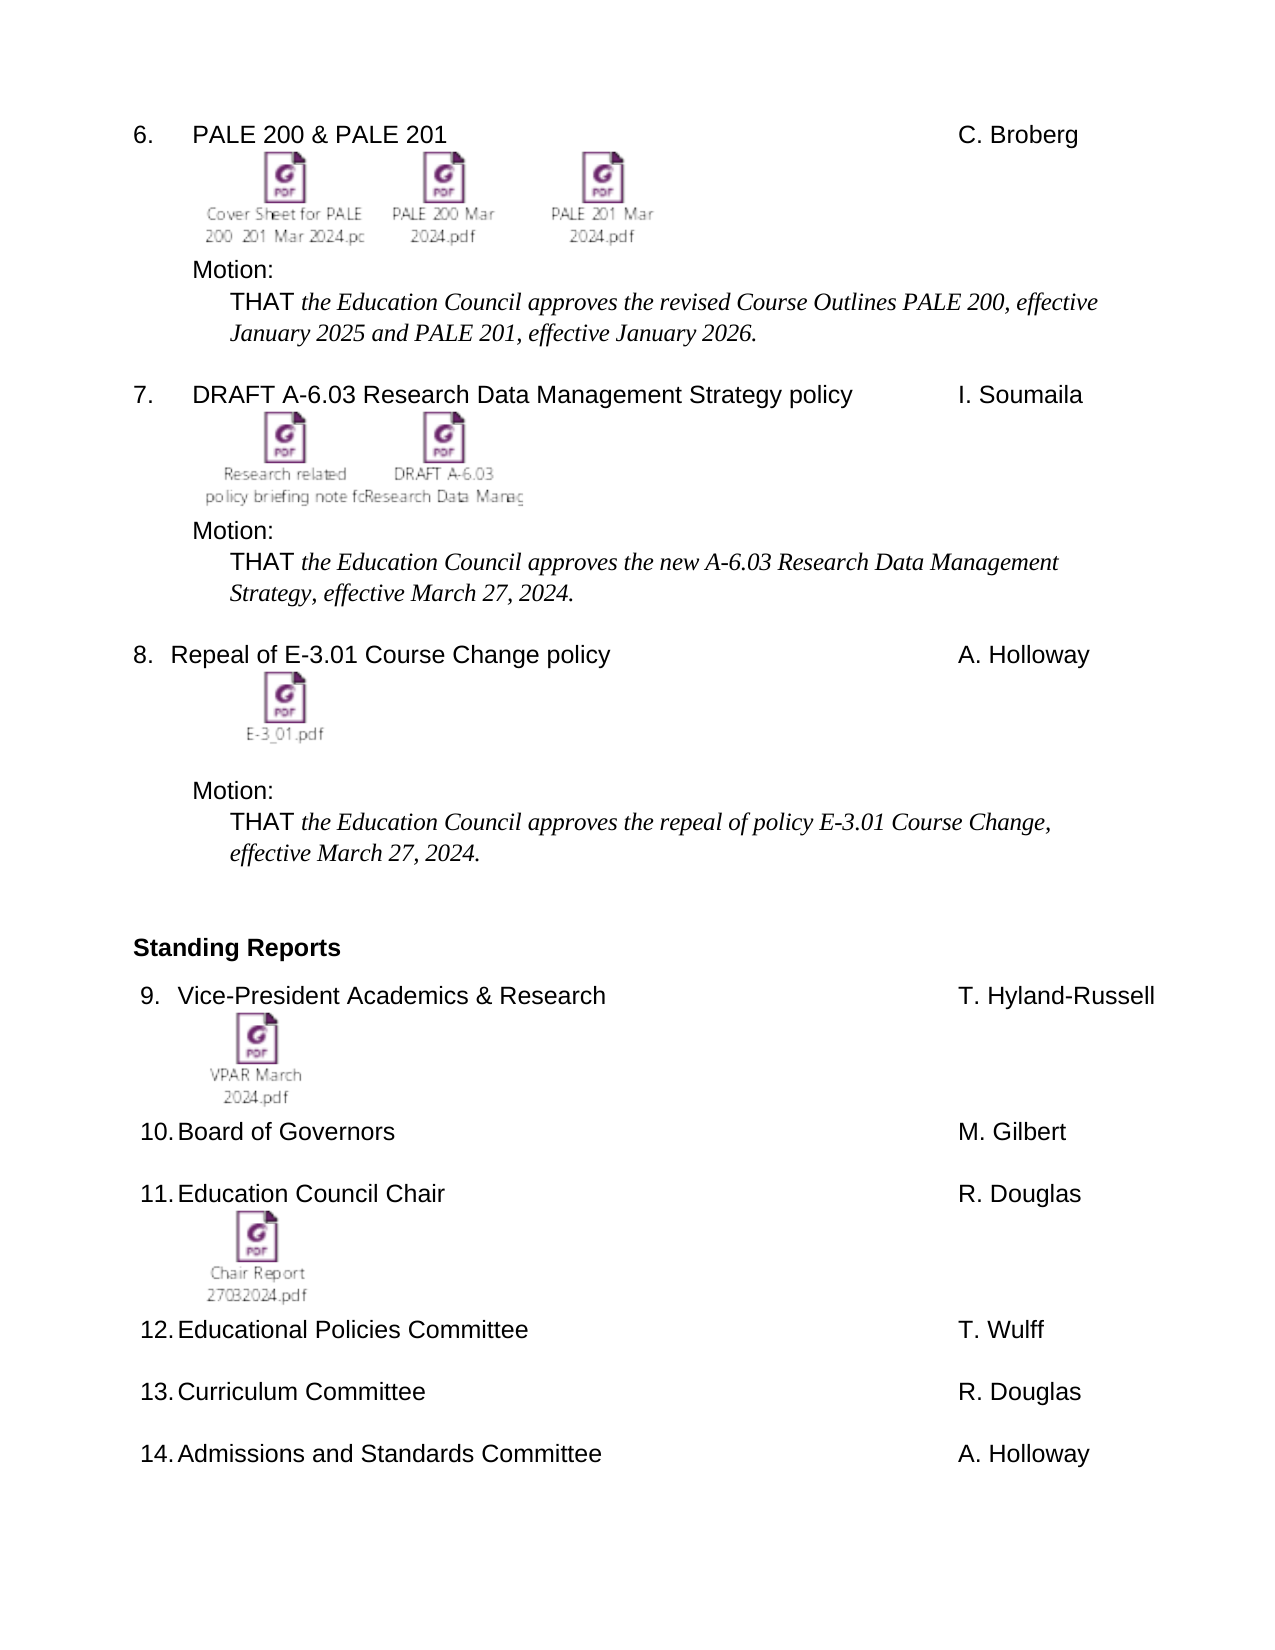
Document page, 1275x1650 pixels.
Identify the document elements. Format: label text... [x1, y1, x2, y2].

list THAT the Education Council approves the repeal of policy E-3.01 Course Change, effective March 27, 2024. [229, 807, 1137, 867]
list THAT the Education Council approves the revised Course Outlines PALE 200, effective January 2025 and PALE 201, effective January 2026. [229, 287, 1137, 346]
list Vice-President Academics & Research T. Hyland-Russell [140, 981, 1176, 1010]
list Curriculum Committee R. Douglas [140, 1377, 1137, 1405]
text Standing Reports [133, 933, 1137, 962]
list Education Council Chair R. Douglas [140, 1179, 1137, 1208]
list Motion: [192, 776, 1137, 804]
list Admissions and Standards Committee A. Holloway [140, 1439, 1137, 1467]
list Educational Policies Committee T. Wulff [140, 1314, 1137, 1343]
list Repeal of E-3.01 Course Change policy A. Holloway [133, 640, 1137, 669]
list Motion: [192, 256, 1137, 284]
list THAT the Education Council approves the new A-6.03 Research Data Management Strategy, effective March 27, 2024. [229, 547, 1137, 607]
list DRAFT A-6.03 Research Data Management Strategy policy I. Soumaila [133, 380, 1137, 408]
list Motion: [192, 516, 1137, 544]
list Board of Governors M. Gilbert [140, 1117, 1176, 1146]
list PALE 200 & PALE 201 C. Broberg [133, 120, 1137, 148]
